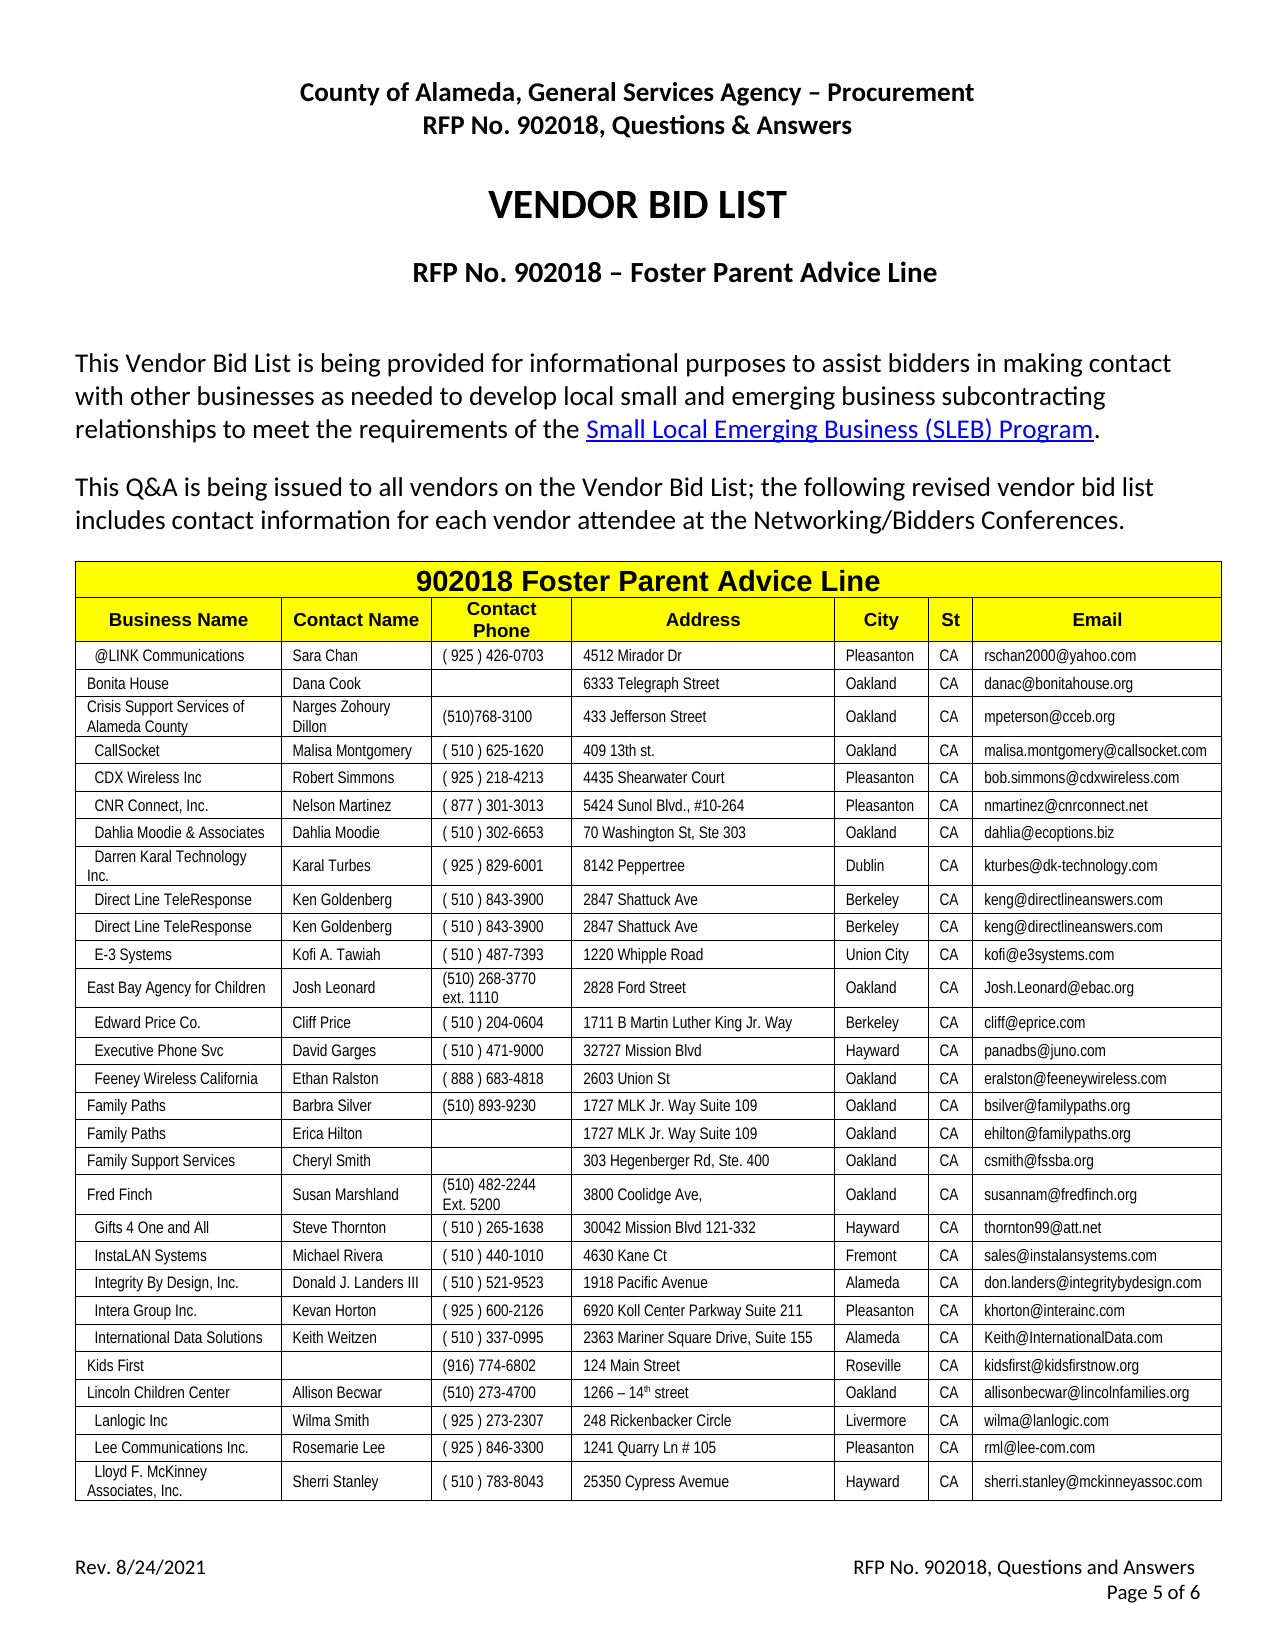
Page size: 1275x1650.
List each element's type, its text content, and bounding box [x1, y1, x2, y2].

table_cell CA [929, 792, 972, 818]
table_cell Erica Hilton [282, 1120, 431, 1147]
table_cell Oakland [835, 1120, 928, 1147]
table_cell cliff@eprice.com [973, 1008, 1221, 1037]
table_cell CA [929, 941, 972, 967]
table_cell St [929, 598, 972, 641]
table_cell CA [929, 1270, 972, 1296]
table_cell Executive Phone Svc [76, 1038, 281, 1064]
table_cell bob.simmons@cdxwireless.com [973, 764, 1221, 791]
table_cell David Garges [282, 1038, 431, 1064]
table_cell CA [929, 847, 972, 885]
table_cell Barbra Silver [282, 1093, 431, 1119]
table_cell ( 510 ) 487-7393 [432, 941, 571, 967]
table_cell panadbs@juno.com [973, 1038, 1221, 1064]
table_cell Ken Goldenberg [282, 886, 431, 912]
table_cell 303 Hegenberger Rd, Ste. 400 [572, 1148, 834, 1174]
table_cell ehilton@familypaths.org [973, 1120, 1221, 1147]
table_cell Berkeley [835, 914, 928, 940]
table_cell 2603 Union St [572, 1065, 834, 1092]
table_cell Alameda [835, 1325, 928, 1351]
table_cell CA [929, 1215, 972, 1241]
table_cell CA [929, 1008, 972, 1037]
table_cell (510) 482-2244 Ext. 5200 [432, 1175, 571, 1213]
table_cell Roseville [835, 1352, 928, 1378]
table_cell CA [929, 1175, 972, 1213]
table_cell CA [929, 1325, 972, 1351]
table_cell CNR Connect, Inc. [76, 792, 281, 818]
table_cell ( 510 ) 302-6653 [432, 819, 571, 846]
table_cell 1727 MLK Jr. Way Suite 109 [572, 1120, 834, 1147]
table_cell Wilma Smith [282, 1407, 431, 1433]
table_cell keng@directlineanswers.com [973, 914, 1221, 940]
table_cell Sherri Stanley [282, 1462, 431, 1500]
table_cell eralston@feeneywireless.com [973, 1065, 1221, 1092]
table_cell Gifts 4 One and All [76, 1215, 281, 1241]
table_cell nmartinez@cnrconnect.net [973, 792, 1221, 818]
table_cell Bonita House [76, 670, 281, 696]
table_cell wilma@lanlogic.com [973, 1407, 1221, 1433]
table_cell Oakland [835, 1093, 928, 1119]
table_cell Dahlia Moodie [282, 819, 431, 846]
table_cell Berkeley [835, 886, 928, 912]
table_cell Edward Price Co. [76, 1008, 281, 1037]
table_cell Contact Phone [432, 598, 571, 641]
table_cell 1727 MLK Jr. Way Suite 109 [572, 1093, 834, 1119]
table_cell Oakland [835, 1380, 928, 1406]
table_cell Fremont [835, 1242, 928, 1268]
table_cell Steve Thornton [282, 1215, 431, 1241]
table_cell Email [973, 598, 1221, 641]
table_cell 70 Washington St, Ste 303 [572, 819, 834, 846]
table_cell Pleasanton [835, 1297, 928, 1323]
table_cell Robert Simmons [282, 764, 431, 791]
table_cell CA [929, 969, 972, 1007]
table_cell malisa.montgomery@callsocket.com [973, 737, 1221, 763]
table_cell CA [929, 1380, 972, 1406]
table_cell ( 925 ) 273-2307 [432, 1407, 571, 1433]
table_cell Darren Karal Technology Inc. [76, 847, 281, 885]
table_cell [282, 1352, 431, 1378]
table_cell Josh.Leonard@ebac.org [973, 969, 1221, 1007]
table_cell CA [929, 1148, 972, 1174]
table_cell 1220 Whipple Road [572, 941, 834, 967]
table_cell Lincoln Children Center [76, 1380, 281, 1406]
table_cell Dana Cook [282, 670, 431, 696]
table_header 902018 Foster Parent Advice Line [76, 562, 1221, 597]
table_cell @LINK Communications [76, 642, 281, 669]
table_cell Narges Zohoury Dillon [282, 697, 431, 736]
table_cell CA [929, 886, 972, 912]
table_cell ( 510 ) 625-1620 [432, 737, 571, 763]
table_cell CA [929, 1120, 972, 1147]
table_cell 4435 Shearwater Court [572, 764, 834, 791]
table_cell Michael Rivera [282, 1242, 431, 1268]
table_cell CA [929, 764, 972, 791]
table_cell Keith@InternationalData.com [973, 1325, 1221, 1351]
table_cell ( 925 ) 218-4213 [432, 764, 571, 791]
table_cell 6333 Telegraph Street [572, 670, 834, 696]
table_cell CA [929, 1297, 972, 1323]
table_cell ( 510 ) 843-3900 [432, 886, 571, 912]
table_cell E-3 Systems [76, 941, 281, 967]
table_cell 5424 Sunol Blvd., #10-264 [572, 792, 834, 818]
table_cell Lloyd F. McKinney Associates, Inc. [76, 1462, 281, 1500]
table_cell Address [572, 598, 834, 641]
table_cell csmith@fssba.org [973, 1148, 1221, 1174]
table_cell Lanlogic Inc [76, 1407, 281, 1433]
table_cell danac@bonitahouse.org [973, 670, 1221, 696]
table_cell Dahlia Moodie & Associates [76, 819, 281, 846]
table_cell bsilver@familypaths.org [973, 1093, 1221, 1119]
table_cell dahlia@ecoptions.biz [973, 819, 1221, 846]
table_cell [432, 670, 571, 696]
text This Vendor Bid List is being provided for informational purposes to assist bidders in making contact with other businesses as needed to develop local small and emerging business subcontracting relationships to meet the requirements of the Small Local Emerging Business (SLEB) Program. [75, 346, 1200, 445]
table_cell Cliff Price [282, 1008, 431, 1037]
table_cell 1266 – 14th street [572, 1380, 834, 1406]
table_cell Alameda [835, 1270, 928, 1296]
table_cell CA [929, 1038, 972, 1064]
table_cell Union City [835, 941, 928, 967]
table_cell rml@lee-com.com [973, 1435, 1221, 1461]
table_cell ( 510 ) 337-0995 [432, 1325, 571, 1351]
table_cell kidsfirst@kidsfirstnow.org [973, 1352, 1221, 1378]
table_cell Pleasanton [835, 764, 928, 791]
table_cell (510) 273-4700 [432, 1380, 571, 1406]
table_cell ( 510 ) 471-9000 [432, 1038, 571, 1064]
table_cell Oakland [835, 819, 928, 846]
table_cell ( 925 ) 600-2126 [432, 1297, 571, 1323]
table_cell Feeney Wireless California [76, 1065, 281, 1092]
table_cell 6920 Koll Center Parkway Suite 211 [572, 1297, 834, 1323]
table_cell CA [929, 1462, 972, 1500]
table_cell Family Support Services [76, 1148, 281, 1174]
table_cell Fred Finch [76, 1175, 281, 1213]
table_cell CallSocket [76, 737, 281, 763]
table_cell Pleasanton [835, 792, 928, 818]
table_cell CA [929, 697, 972, 736]
table_cell susannam@fredfinch.org [973, 1175, 1221, 1213]
table_cell khorton@interainc.com [973, 1297, 1221, 1323]
table_cell CA [929, 819, 972, 846]
table_cell 2847 Shattuck Ave [572, 914, 834, 940]
table_cell CA [929, 1435, 972, 1461]
table_cell Oakland [835, 737, 928, 763]
table_cell Pleasanton [835, 1435, 928, 1461]
table_cell 2828 Ford Street [572, 969, 834, 1007]
table_cell (510) 268-3770 ext. 1110 [432, 969, 571, 1007]
table_cell Kids First [76, 1352, 281, 1378]
table_cell Direct Line TeleResponse [76, 914, 281, 940]
table_cell allisonbecwar@lincolnfamilies.org [973, 1380, 1221, 1406]
table_cell Oakland [835, 697, 928, 736]
table_cell 2847 Shattuck Ave [572, 886, 834, 912]
table_cell 8142 Peppertree [572, 847, 834, 885]
table_cell 2363 Mariner Square Drive, Suite 155 [572, 1325, 834, 1351]
table_cell thornton99@att.net [973, 1215, 1221, 1241]
table_cell Kevan Horton [282, 1297, 431, 1323]
table_cell Nelson Martinez [282, 792, 431, 818]
table_cell Direct Line TeleResponse [76, 886, 281, 912]
table_cell Oakland [835, 1148, 928, 1174]
table_cell ( 925 ) 426-0703 [432, 642, 571, 669]
table_cell East Bay Agency for Children [76, 969, 281, 1007]
table_cell 25350 Cypress Avemue [572, 1462, 834, 1500]
table_cell Allison Becwar [282, 1380, 431, 1406]
table_cell 409 13th st. [572, 737, 834, 763]
table_cell CA [929, 1352, 972, 1378]
table_cell 4512 Mirador Dr [572, 642, 834, 669]
table_cell ( 925 ) 846-3300 [432, 1435, 571, 1461]
table_cell ( 510 ) 440-1010 [432, 1242, 571, 1268]
table_cell ( 510 ) 204-0604 [432, 1008, 571, 1037]
table_cell Ken Goldenberg [282, 914, 431, 940]
table_cell 1241 Quarry Ln # 105 [572, 1435, 834, 1461]
table_cell ( 877 ) 301-3013 [432, 792, 571, 818]
table_cell Business Name [76, 598, 281, 641]
table_cell Hayward [835, 1462, 928, 1500]
table_cell Oakland [835, 1175, 928, 1213]
table_cell Rosemarie Lee [282, 1435, 431, 1461]
table_cell CA [929, 670, 972, 696]
table_cell Integrity By Design, Inc. [76, 1270, 281, 1296]
table_cell kturbes@dk-technology.com [973, 847, 1221, 885]
table_cell keng@directlineanswers.com [973, 886, 1221, 912]
table_cell sales@instalansystems.com [973, 1242, 1221, 1268]
table_cell Ethan Ralston [282, 1065, 431, 1092]
table_cell CA [929, 1407, 972, 1433]
table_cell rschan2000@yahoo.com [973, 642, 1221, 669]
table_cell Susan Marshland [282, 1175, 431, 1213]
table_cell Oakland [835, 670, 928, 696]
table_cell don.landers@integritybydesign.com [973, 1270, 1221, 1296]
table_cell 3800 Coolidge Ave, [572, 1175, 834, 1213]
table_cell City [835, 598, 928, 641]
table_cell Donald J. Landers III [282, 1270, 431, 1296]
table_cell Malisa Montgomery [282, 737, 431, 763]
table_cell CA [929, 1093, 972, 1119]
table_cell 30042 Mission Blvd 121-332 [572, 1215, 834, 1241]
table_cell CA [929, 1065, 972, 1092]
table_cell CA [929, 1242, 972, 1268]
table_cell Pleasanton [835, 642, 928, 669]
table_cell CA [929, 642, 972, 669]
table_cell Livermore [835, 1407, 928, 1433]
table_cell 32727 Mission Blvd [572, 1038, 834, 1064]
table_cell Crisis Support Services of Alameda County [76, 697, 281, 736]
table_cell Hayward [835, 1038, 928, 1064]
table_cell Lee Communications Inc. [76, 1435, 281, 1461]
text This Q&A is being issued to all vendors on the Vendor Bid List; the following revised vendor bid list includes contact information for each vendor attendee at the Networking/Bidders Conferences. [75, 470, 1200, 536]
table_cell Josh Leonard [282, 969, 431, 1007]
table_cell (916) 774-6802 [432, 1352, 571, 1378]
table_cell ( 510 ) 265-1638 [432, 1215, 571, 1241]
table_cell Intera Group Inc. [76, 1297, 281, 1323]
table_cell mpeterson@cceb.org [973, 697, 1221, 736]
table_cell Hayward [835, 1215, 928, 1241]
table_cell 433 Jefferson Street [572, 697, 834, 736]
table_cell InstaLAN Systems [76, 1242, 281, 1268]
text VENDOR BID LIST [75, 178, 1200, 229]
table_cell ( 510 ) 521-9523 [432, 1270, 571, 1296]
table_cell Oakland [835, 1065, 928, 1092]
table_cell [432, 1148, 571, 1174]
table_cell ( 510 ) 843-3900 [432, 914, 571, 940]
table_cell (510) 893-9230 [432, 1093, 571, 1119]
table_cell (510)768-3100 [432, 697, 571, 736]
table_cell Berkeley [835, 1008, 928, 1037]
table_cell Keith Weitzen [282, 1325, 431, 1351]
table_cell ( 510 ) 783-8043 [432, 1462, 571, 1500]
table_cell 4630 Kane Ct [572, 1242, 834, 1268]
table_cell [432, 1120, 571, 1147]
table_cell kofi@e3systems.com [973, 941, 1221, 967]
table_cell International Data Solutions [76, 1325, 281, 1351]
table_cell Family Paths [76, 1120, 281, 1147]
table_cell CDX Wireless Inc [76, 764, 281, 791]
table_cell CA [929, 914, 972, 940]
table_cell Sara Chan [282, 642, 431, 669]
table_cell 1711 B Martin Luther King Jr. Way [572, 1008, 834, 1037]
table_cell Kofi A. Tawiah [282, 941, 431, 967]
table_cell Dublin [835, 847, 928, 885]
table_cell Family Paths [76, 1093, 281, 1119]
text RFP No. 902018 – Foster Parent Advice Line [75, 254, 1200, 289]
table_cell 1918 Pacific Avenue [572, 1270, 834, 1296]
table_cell CA [929, 737, 972, 763]
table_cell ( 925 ) 829-6001 [432, 847, 571, 885]
table_cell ( 888 ) 683-4818 [432, 1065, 571, 1092]
table_cell sherri.stanley@mckinneyassoc.com [973, 1462, 1221, 1500]
table_cell Cheryl Smith [282, 1148, 431, 1174]
table_cell Karal Turbes [282, 847, 431, 885]
table_cell 124 Main Street [572, 1352, 834, 1378]
table_cell Contact Name [282, 598, 431, 641]
table_cell Oakland [835, 969, 928, 1007]
table_cell 248 Rickenbacker Circle [572, 1407, 834, 1433]
